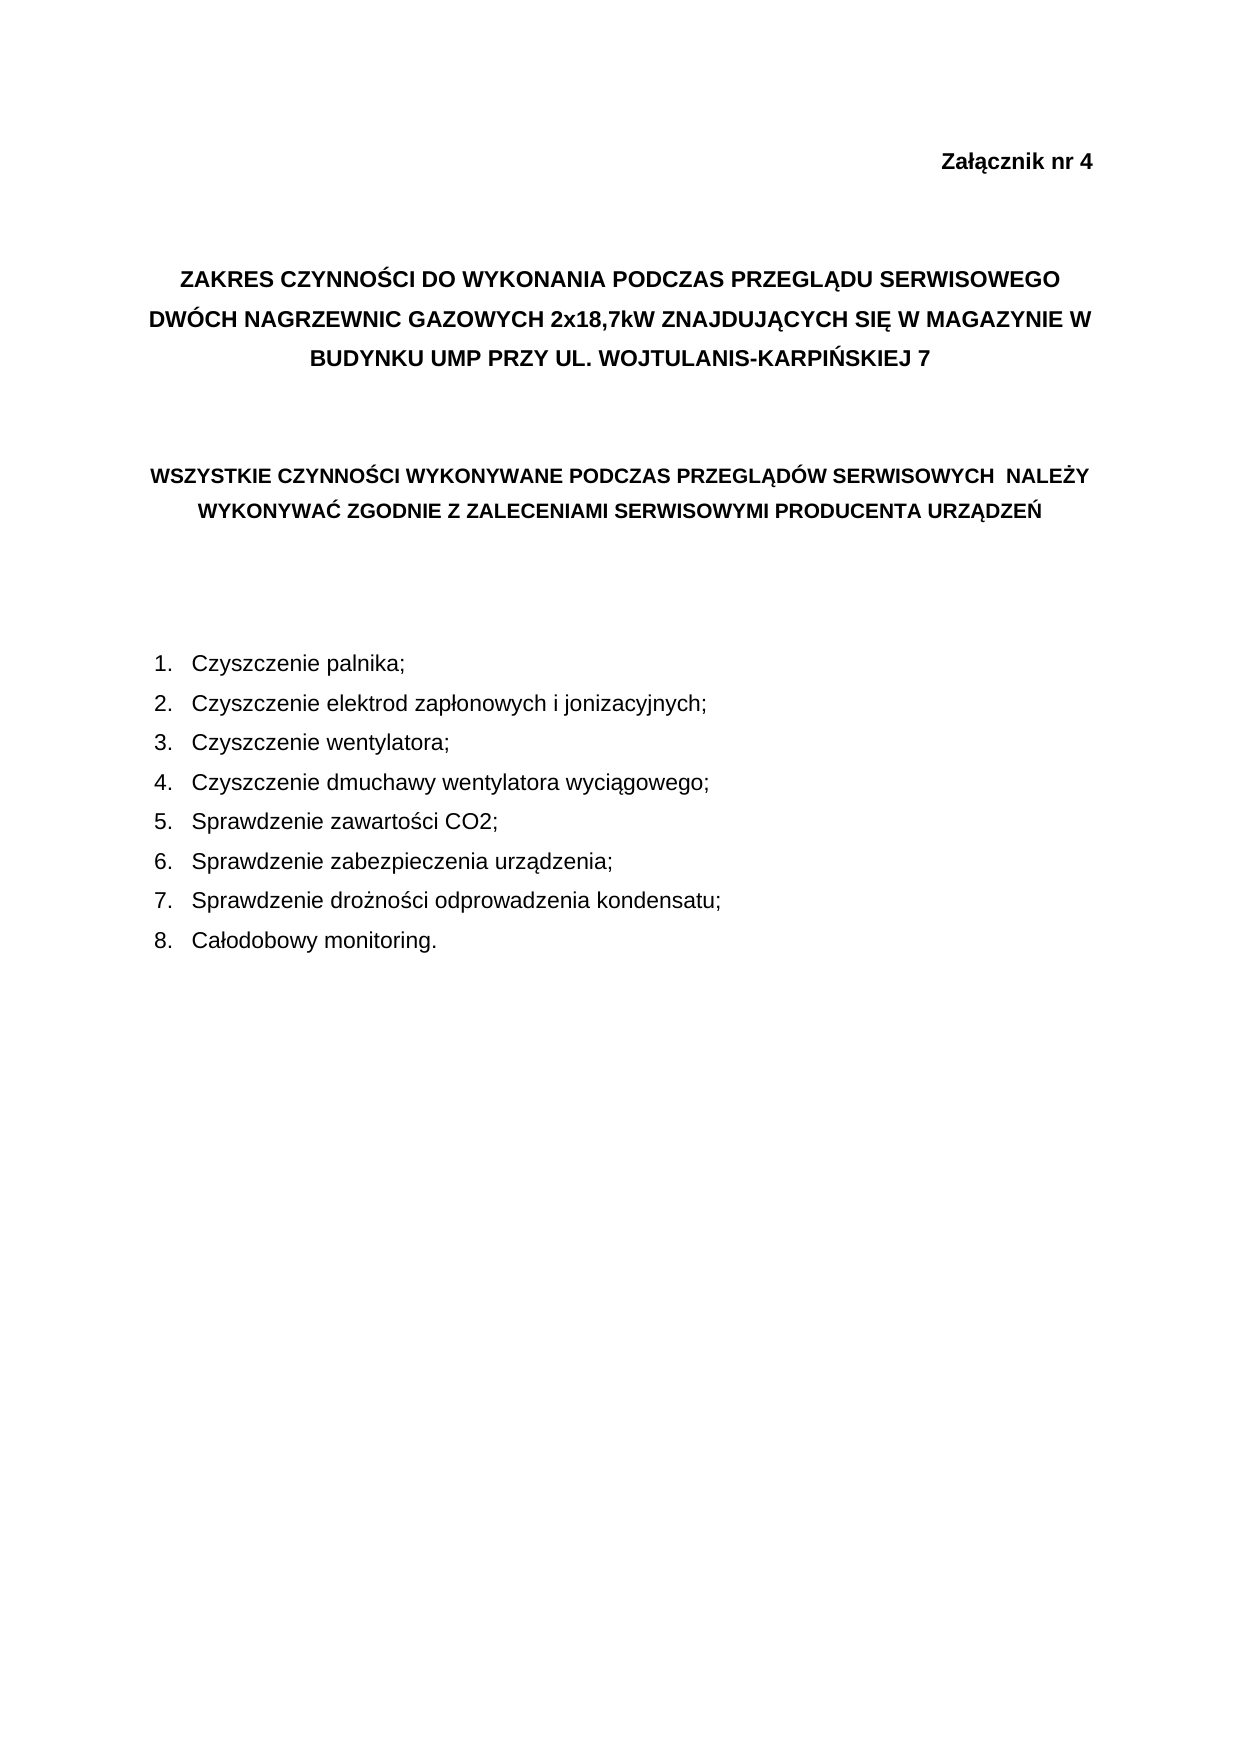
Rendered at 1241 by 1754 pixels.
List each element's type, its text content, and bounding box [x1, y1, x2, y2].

text DWÓCH NAGRZEWNIC GAZOWYCH 2x18,7kW ZNAJDUJĄCYCH SIĘ W MAGAZYNIE W BUDYNKU UMP PRZY UL. WOJTULANIS-KARPIŃSKIEJ 7 [148, 306, 1093, 371]
list Czyszczenie wentylatora; [154, 729, 1093, 756]
text WSZYSTKIE CZYNNOŚCI WYKONYWANE PODCZAS PRZEGLĄDÓW SERWISOWYCH NALEŻY WYKONYWAĆ ZGODNIE Z ZALECENIAMI SERWISOWYMI PRODUCENTA URZĄDZEŃ [148, 463, 1093, 523]
list Czyszczenie palnika; [154, 650, 1093, 677]
list Całodobowy monitoring. [154, 927, 1093, 953]
list Sprawdzenie drożności odprowadzenia kondensatu; [154, 887, 1093, 913]
list Czyszczenie elektrod zapłonowych i jonizacyjnych; [154, 690, 1093, 716]
text Załącznik nr 4 [148, 148, 1093, 174]
list Sprawdzenie zabezpieczenia urządzenia; [154, 848, 1093, 874]
list Sprawdzenie zawartości CO2; [154, 808, 1093, 834]
list Czyszczenie dmuchawy wentylatora wyciągowego; [154, 769, 1093, 795]
text ZAKRES CZYNNOŚCI DO WYKONANIA PODCZAS PRZEGLĄDU SERWISOWEGO [148, 266, 1093, 292]
